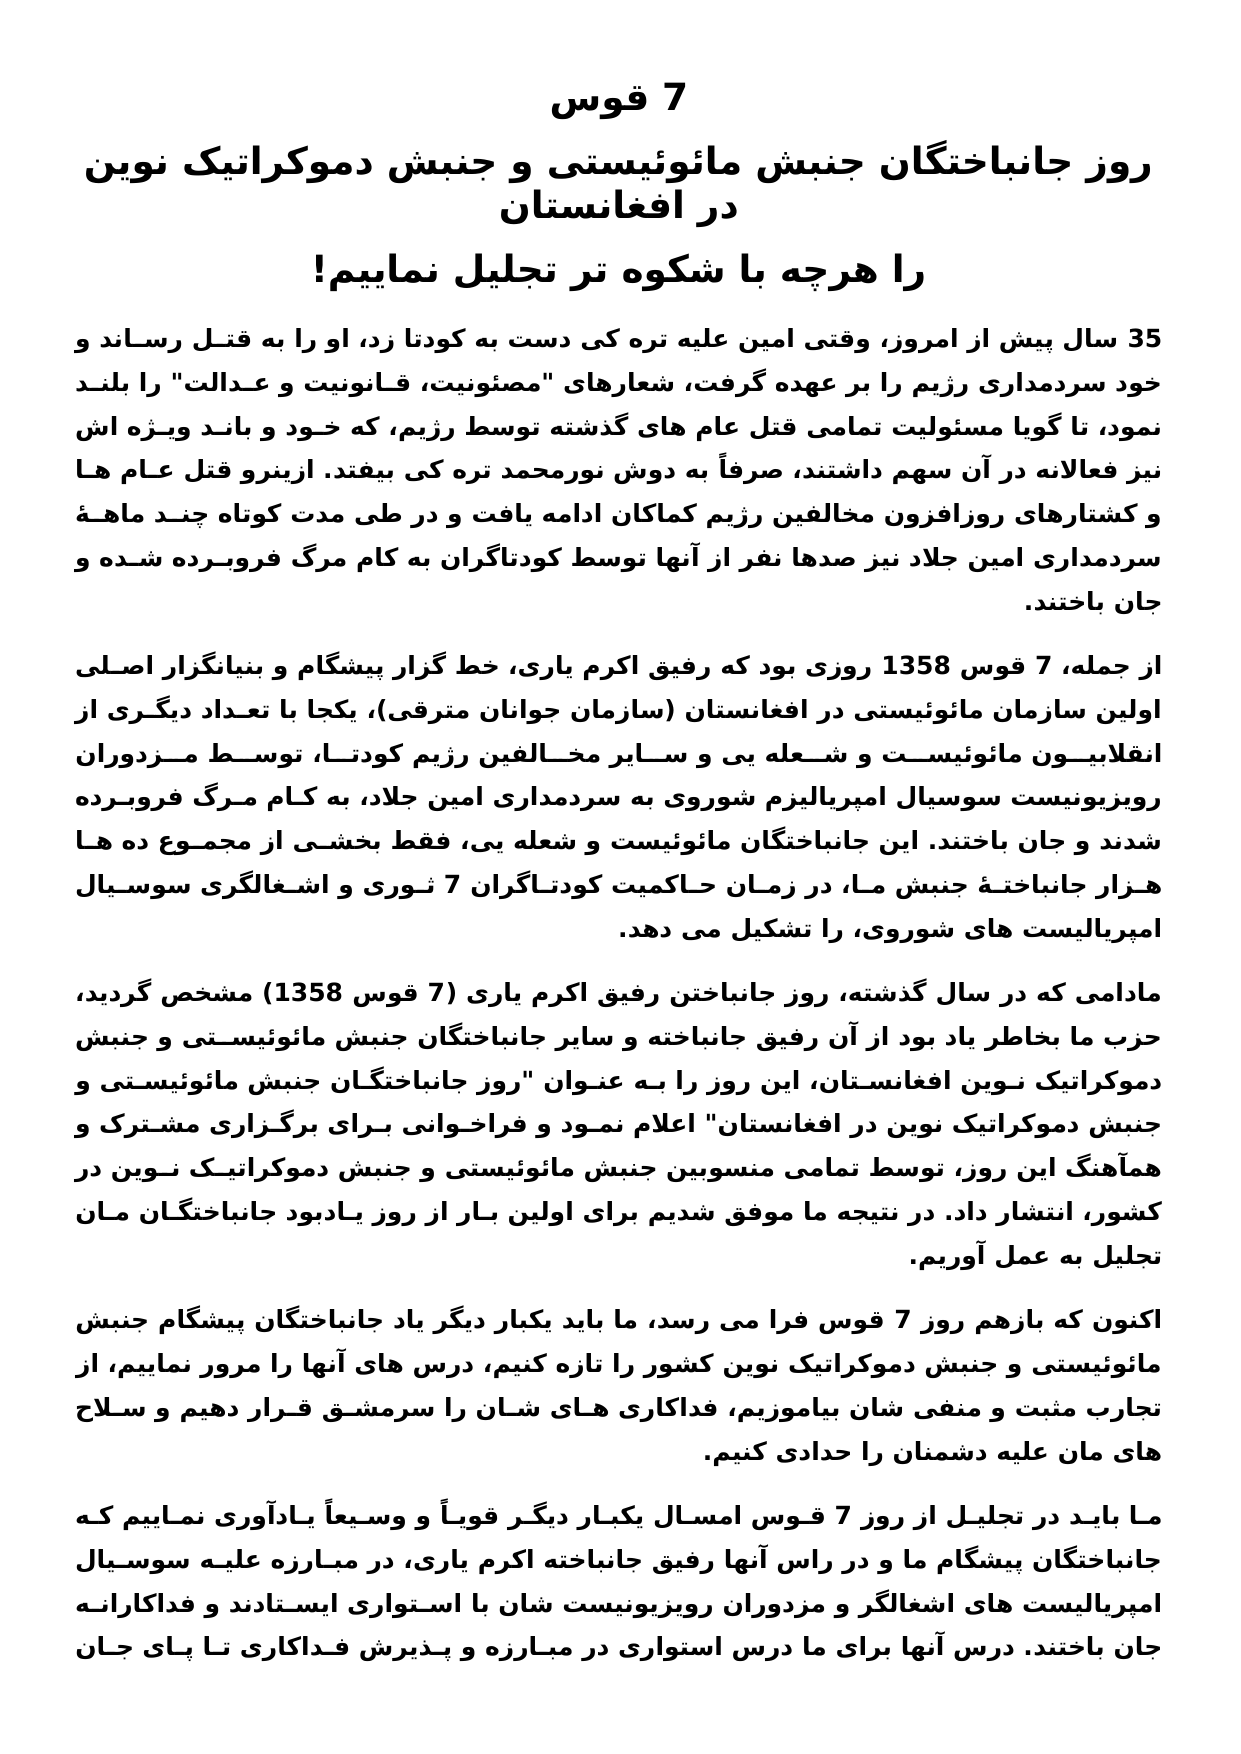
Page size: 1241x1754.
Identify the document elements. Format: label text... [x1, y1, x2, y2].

text اکنون که بازهم روز 7 قوس فرا می رسد، ما باید یکبار دیگر یاد جانباختگان پیشگام جنبش مائوئیستی و جنبش دموکراتیک نوین کشور را تازه کنیم، درس های آنها را مرور نماییم، از تجارب مثبت و منفی شان بیاموزیم، فداکاری های شان را سرمشق قرار دهیم و سلاح های مان علیه دشمنان را حدادی کنیم. [75, 1294, 1162, 1469]
text مادامی که در سال گذشته، روز جانباختن رفیق اکرم یاری (7 قوس 1358) مشخص گردید، حزب ما بخاطر یاد بود از آن رفیق جانباخته و سایر جانباختگان جنبش مائوئیستی و جنبش دموکراتیک نوین افغانستان، این روز را به عنوان "روز جانباختگان جنبش مائوئیستی و جنبش دموکراتیک نوین در افغانستان" اعلام نمود و فراخوانی برای برگزاری مشترک و همآهنگ این روز، توسط تمامی منسوبین جنبش مائوئیستی و جنبش دموکراتیک نوین در کشور، انتشار داد. در نتیجه ما موفق شدیم برای اولین بار از روز یادبود جانباختگان مان تجلیل به عمل آوریم. [75, 967, 1162, 1273]
text روز جانباختگان جنبش مائوئیستی و جنبش دموکراتیک نوین در افغانستان [75, 139, 1162, 227]
text 7 قوس [75, 75, 1162, 119]
text 35 سال پیش از امروز، وقتی امین علیه تره کی دست به کودتا زد، او را به قتل رساند و خود سردمداری رژیم را بر عهده گرفت، شعارهای "مصئونیت، قانونیت و عدالت" را بلند نمود، تا گویا مسئولیت تمامی قتل عام های گذشته توسط رژیم، که خود و باند ویژه اش نیز فعالانه در آن سهم داشتند، صرفاً به دوش نورمحمد تره کی بیفتد. ازینرو قتل عام ها و کشتارهای روزافزون مخالفین رژیم کماکان ادامه یافت و در طی مدت کوتاه چند ماهۀ سردمداری امین جلاد نیز صدها نفر از آنها توسط کودتاگران به کام مرگ فروبرده شده و جان باختند. [75, 312, 1162, 619]
text را هرچه با شکوه تر تجلیل نماییم! [75, 248, 1162, 292]
text از جمله، 7 قوس 1358 روزی بود که رفیق اکرم یاری، خط گزار پیشگام و بنیانگزار اصلی اولین سازمان مائوئیستی در افغانستان (سازمان جوانان مترقی)، یکجا با تعداد دیگری از انقلابیون مائوئیست و شعله یی و سایر مخالفین رژیم کودتا، توسط مزدوران رویزیونیست سوسیال امپریالیزم شوروی به سردمداری امین جلاد، به کام مرگ فروبرده شدند و جان باختند. این جانباختگان مائوئیست و شعله یی، فقط بخشی از مجموع ده ها هزار جانباختۀ جنبش ما، در زمان حاکمیت کودتاگران 7 ثوری و اشغالگری سوسیال امپریالیست های شوروی، را تشکیل می دهد. [75, 639, 1162, 946]
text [75, 1489, 1162, 1664]
